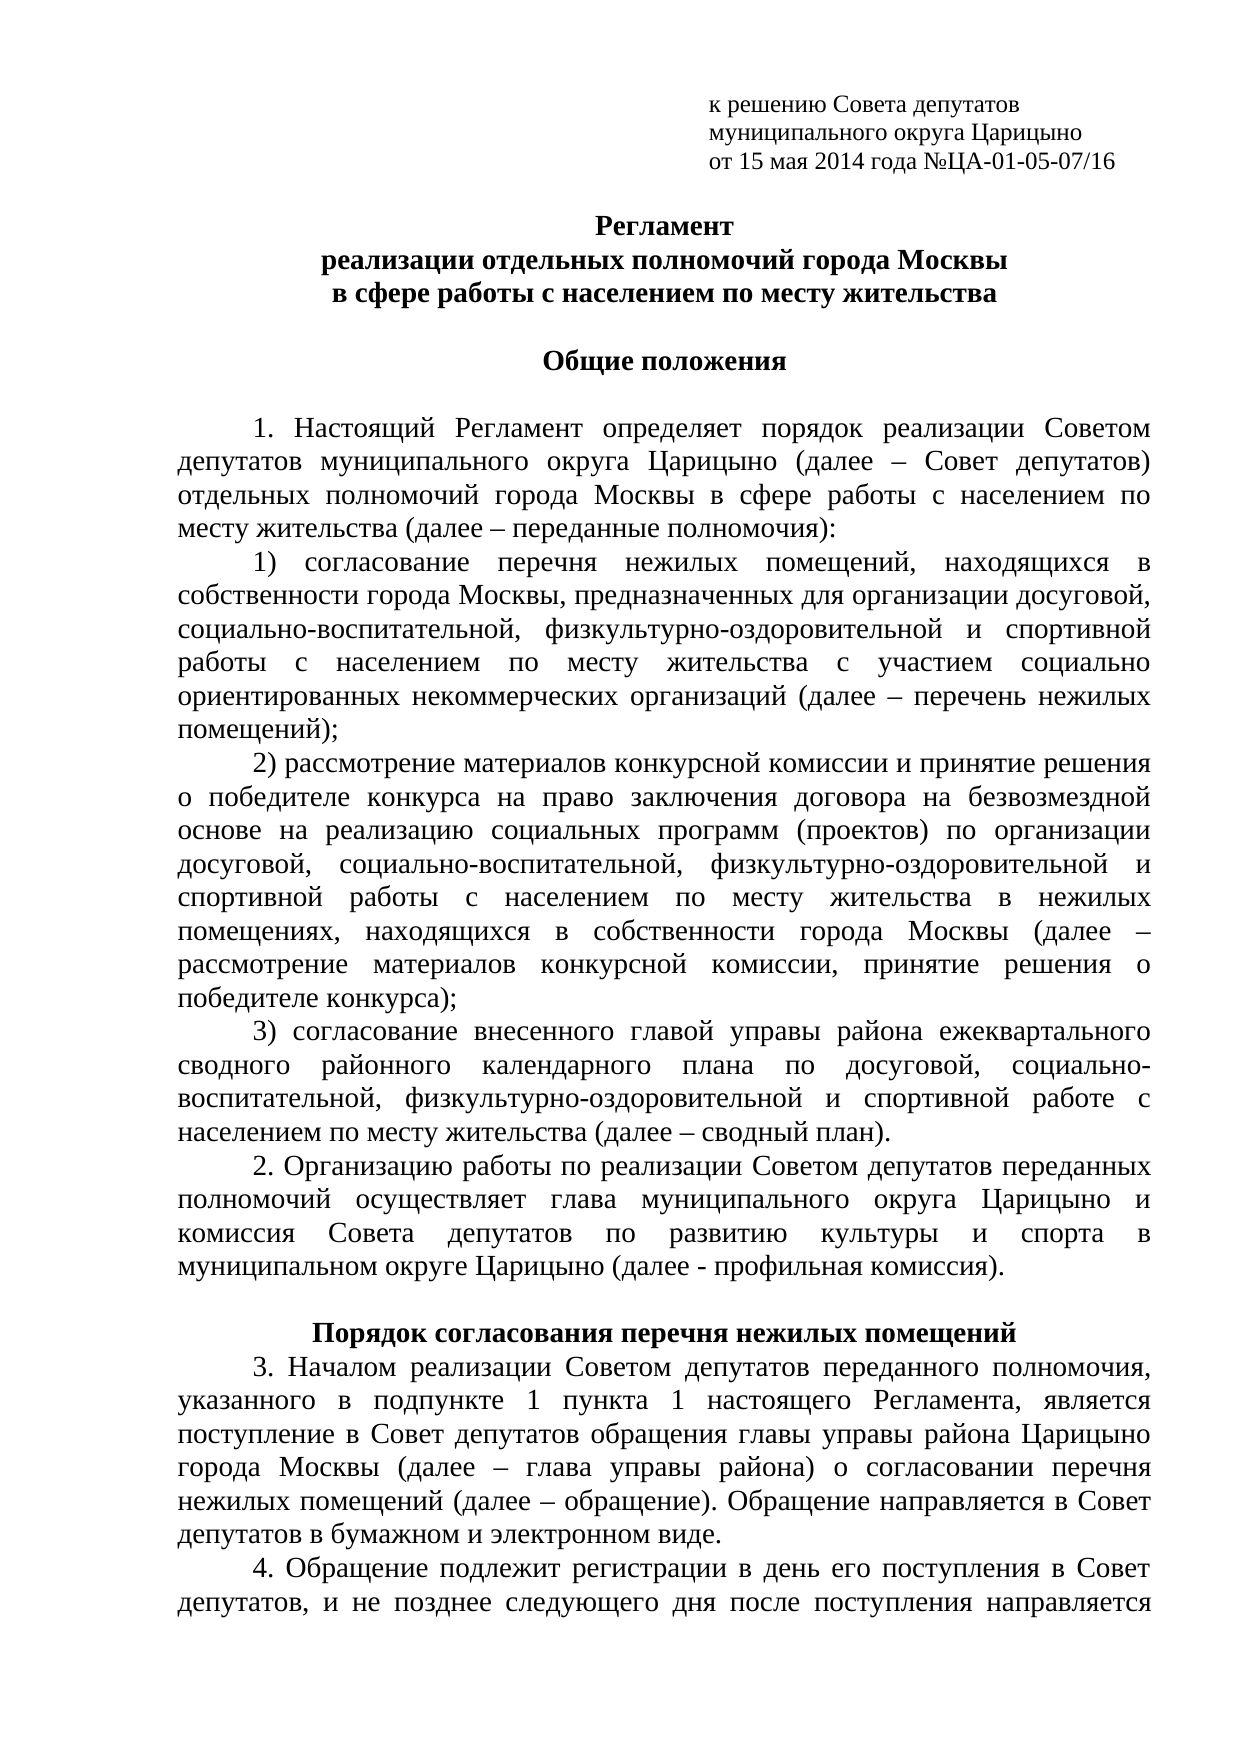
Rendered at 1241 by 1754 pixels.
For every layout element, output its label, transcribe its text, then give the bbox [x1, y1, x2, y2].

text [177, 1550, 1152, 1617]
text от 15 мая 2014 года №ЦА-01-05-07/16 [709, 146, 1152, 175]
text 1) согласование перечня нежилых помещений, находящихся в собственности города Москвы, предназначенных для организации досуговой, социально-воспитательной, физкультурно-оздоровительной и спортивной работы с населением по месту жительства с участием социально ориентированных некоммерческих организаций (далее – перечень нежилых помещений); [177, 544, 1152, 745]
text Порядок согласования перечня нежилых помещений [177, 1315, 1152, 1349]
text 3. Началом реализации Советом депутатов переданного полномочия, указанного в подпункте 1 пункта 1 настоящего Регламента, является поступление в Совет депутатов обращения главы управы района Царицыно города Москвы (далее – глава управы района) о согласовании перечня нежилых помещений (далее – обращение). Обращение направляется в Совет депутатов в бумажном и электронном виде. [177, 1349, 1152, 1550]
text 2) рассмотрение материалов конкурсной комиссии и принятие решения о победителе конкурса на право заключения договора на безвозмездной основе на реализацию социальных программ (проектов) по организации досуговой, социально-воспитательной, физкультурно-оздоровительной и спортивной работы с населением по месту жительства в нежилых помещениях, находящихся в собственности города Москвы (далее – рассмотрение материалов конкурсной комиссии, принятие решения о победителе конкурса); [177, 745, 1152, 1013]
text 2. Организацию работы по реализации Советом депутатов переданных полномочий осуществляет глава муниципального округа Царицыно и комиссия Совета депутатов по развитию культуры и спорта в муниципальном округе Царицыно (далее - профильная комиссия). [177, 1148, 1152, 1282]
text 1. Настоящий Регламент определяет порядок реализации Советом депутатов муниципального округа Царицыно (далее – Совет депутатов) отдельных полномочий города Москвы в сфере работы с населением по месту жительства (далее – переданные полномочия): [177, 410, 1152, 544]
text 3) согласование внесенного главой управы района ежеквартального сводного районного календарного плана по досуговой, социально-воспитательной, физкультурно-оздоровительной и спортивной работе с населением по месту жительства (далее – сводный план). [177, 1013, 1152, 1148]
text реализации отдельных полномочий города Москвы [177, 242, 1152, 276]
text к решению Совета депутатов муниципального округа Царицыно [709, 89, 1152, 146]
text в сфере работы с населением по месту жительства [177, 276, 1152, 309]
text Регламент [177, 208, 1152, 242]
text Общие положения [177, 343, 1152, 376]
